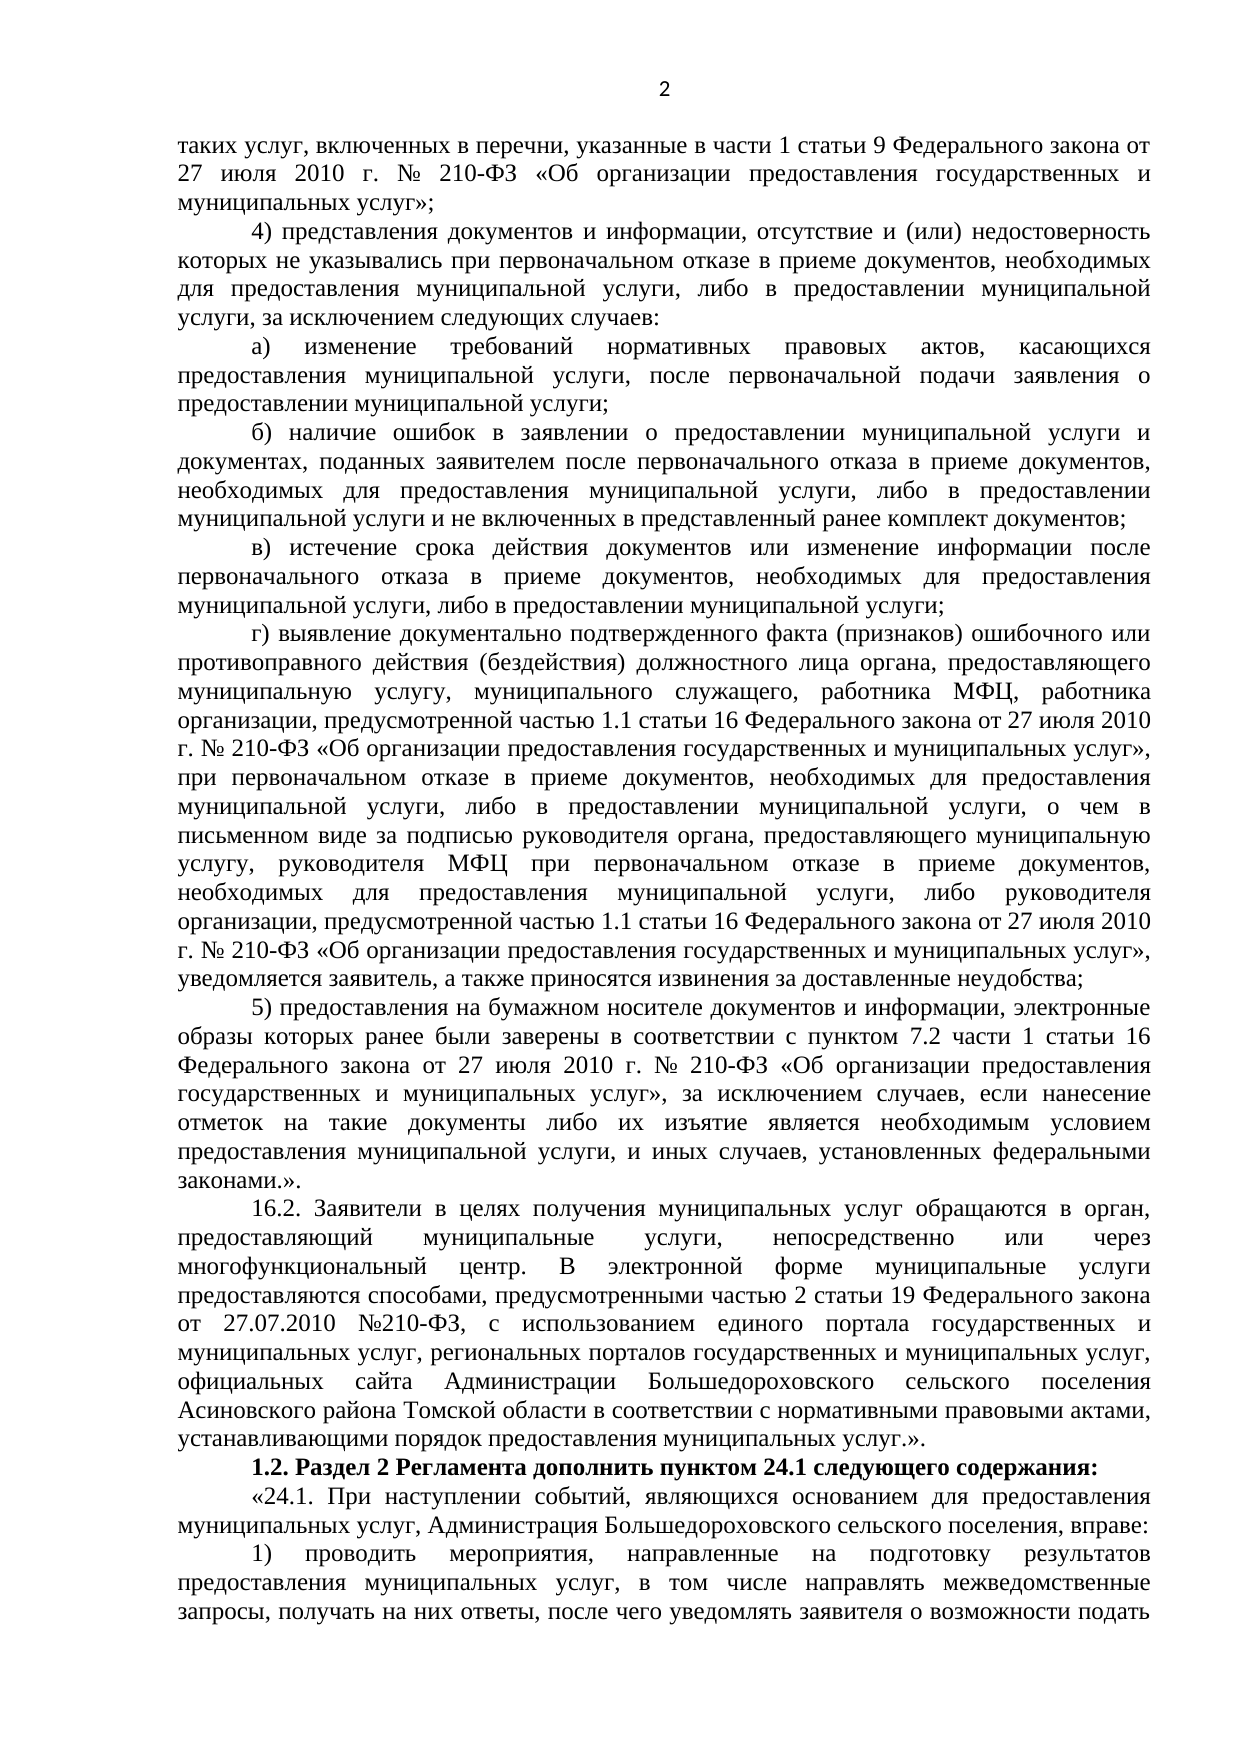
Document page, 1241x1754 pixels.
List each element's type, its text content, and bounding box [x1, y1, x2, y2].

text 4) представления документов и информации, отсутствие и (или) недостоверность которых не указывались при первоначальном отказе в приеме документов, необходимых для предоставления муниципальной услуги, либо в предоставлении муниципальной услуги, за исключением следующих случаев: [177, 216, 1152, 331]
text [177, 130, 1152, 216]
text б) наличие ошибок в заявлении о предоставлении муниципальной услуги и документах, поданных заявителем после первоначального отказа в приеме документов, необходимых для предоставления муниципальной услуги, либо в предоставлении муниципальной услуги и не включенных в представленный ранее комплект документов; [177, 417, 1152, 532]
text 5) предоставления на бумажном носителе документов и информации, электронные образы которых ранее были заверены в соответствии с пунктом 7.2 части 1 статьи 16 Федерального закона от 27 июля 2010 г. № 210-ФЗ «Об организации предоставления государственных и муниципальных услуг», за исключением случаев, если нанесение отметок на такие документы либо их изъятие является необходимым условием предоставления муниципальной услуги, и иных случаев, установленных федеральными законами.». [177, 992, 1152, 1193]
text в) истечение срока действия документов или изменение информации после первоначального отказа в приеме документов, необходимых для предоставления муниципальной услуги, либо в предоставлении муниципальной услуги; [177, 532, 1152, 618]
text г) выявление документально подтвержденного факта (признаков) ошибочного или противоправного действия (бездействия) должностного лица органа, предоставляющего муниципальную услугу, муниципального служащего, работника МФЦ, работника организации, предусмотренной частью 1.1 статьи 16 Федерального закона от 27 июля 2010 г. № 210-ФЗ «Об организации предоставления государственных и муниципальных услуг», при первоначальном отказе в приеме документов, необходимых для предоставления муниципальной услуги, либо в предоставлении муниципальной услуги, о чем в письменном виде за подписью руководителя органа, предоставляющего муниципальную услугу, руководителя МФЦ при первоначальном отказе в приеме документов, необходимых для предоставления муниципальной услуги, либо руководителя организации, предусмотренной частью 1.1 статьи 16 Федерального закона от 27 июля 2010 г. № 210-ФЗ «Об организации предоставления государственных и муниципальных услуг», уведомляется заявитель, а также приносятся извинения за доставленные неудобства; [177, 618, 1152, 992]
text «24.1. При наступлении событий, являющихся основанием для предоставления муниципальных услуг, Администрация Большедороховского сельского поселения, вправе: [177, 1481, 1152, 1538]
text 1.2. Раздел 2 Регламента дополнить пунктом 24.1 следующего содержания: [177, 1452, 1152, 1481]
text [177, 1538, 1152, 1625]
text 16.2. Заявители в целях получения муниципальных услуг обращаются в орган, предоставляющий муниципальные услуги, непосредственно или через многофункциональный центр. В электронной форме муниципальные услуги предоставляются способами, предусмотренными частью 2 статьи 19 Федерального закона от №210-ФЗ, с использованием единого портала государственных и муниципальных услуг, региональных порталов государственных и муниципальных услуг, официальных сайта Администрации Большедороховского сельского поселения Асиновского района Томской области в соответствии с нормативными правовыми актами, устанавливающими порядок предоставления муниципальных услуг.». [177, 1193, 1152, 1452]
text а) изменение требований нормативных правовых актов, касающихся предоставления муниципальной услуги, после первоначальной подачи заявления о предоставлении муниципальной услуги; [177, 331, 1152, 417]
